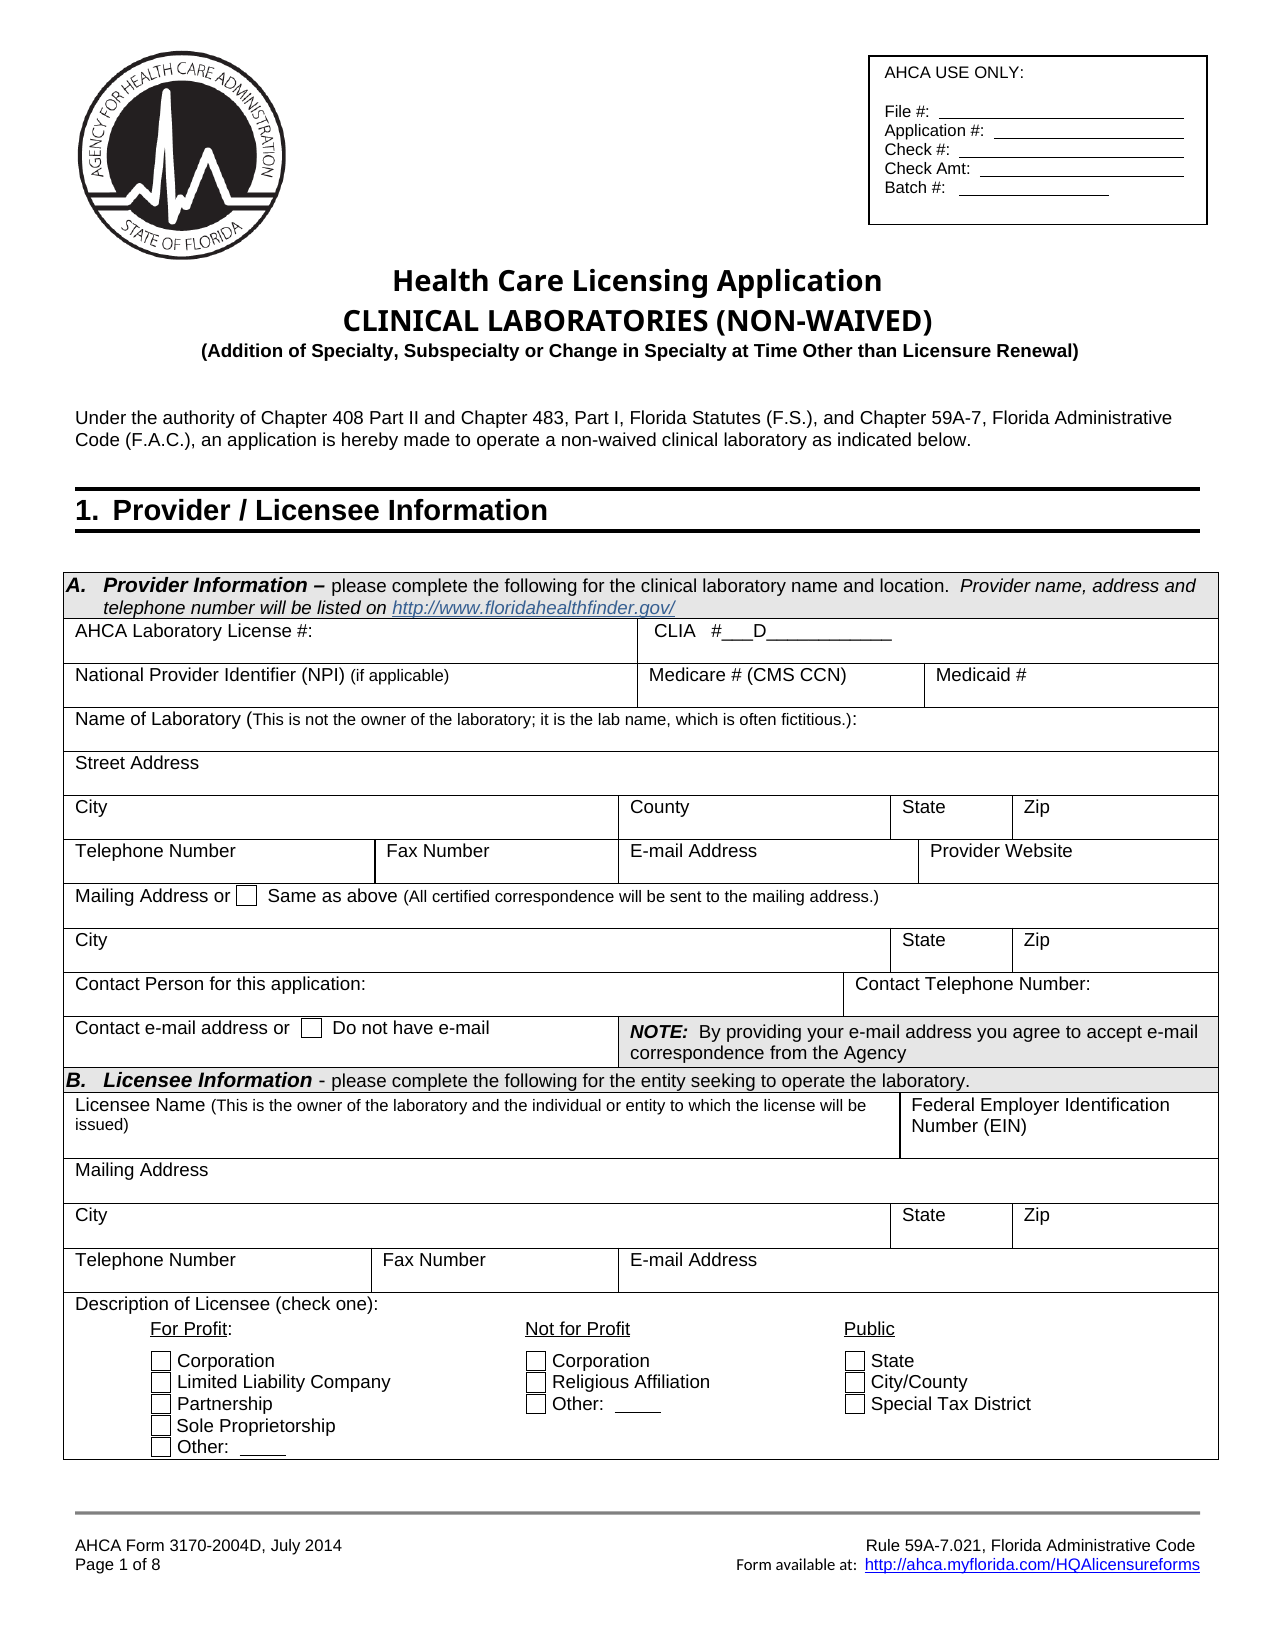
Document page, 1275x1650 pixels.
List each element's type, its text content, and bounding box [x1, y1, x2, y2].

table_cell Street Address [64, 752, 1218, 795]
table_cell Fax Number [376, 840, 618, 883]
table_cell E-mail Address [619, 840, 918, 883]
table_cell Contact Person for this application: [64, 973, 843, 1016]
table_cell City [64, 796, 618, 839]
table_cell CLIA #___D____________ [638, 619, 1218, 662]
table_cell Telephone Number [64, 840, 374, 883]
table_cell Contact e-mail address or Do not have e-mail [64, 1017, 618, 1067]
table_cell Zip [1013, 929, 1218, 972]
table_cell Name of Laboratory (This is not the owner of the laboratory; it is the lab name, which is often fictitious.): [64, 708, 1218, 751]
table_cell E-mail Address [619, 1249, 1218, 1292]
table_cell State [891, 796, 1012, 839]
table_cell Zip [1013, 1204, 1218, 1247]
table_cell State [891, 1204, 1012, 1247]
table_cell Medicare # (CMS CCN) [638, 664, 924, 707]
table_header Provider Information – please complete the following for the clinical laboratory name and location. Provider name, address and telephone number will be listed on http://www.floridahealthfinder.gov/ [64, 573, 1218, 618]
table_cell Zip [1013, 796, 1218, 839]
picture [75, 48, 288, 261]
table_cell State [891, 929, 1012, 972]
table_cell Mailing Address [64, 1159, 1218, 1203]
text CLINICAL LABORATORIES (NON-WAIVED) [75, 300, 1200, 340]
text Health Care Licensing Application [75, 261, 1200, 300]
subtitle (Addition of Specialty, Subspecialty or Change in Specialty at Time Other than Licensure Renewal) [75, 340, 1200, 362]
table_cell National Provider Identifier (NPI) (if applicable) [64, 664, 637, 707]
table_cell Medicaid # [925, 664, 1218, 707]
table_cell City [64, 1204, 890, 1247]
text 1. Provider / Licensee Information [75, 491, 1200, 529]
table_cell Contact Telephone Number: [844, 973, 1218, 1016]
table_cell City [64, 929, 890, 972]
table_cell Telephone Number [64, 1249, 371, 1292]
table_cell Provider Website [919, 840, 1218, 883]
table_cell Licensee Name (This is the owner of the laboratory and the individual or entity to which the license will be issued) [64, 1093, 899, 1158]
table_cell AHCA Laboratory License #: [64, 619, 637, 662]
table_cell Mailing Address or Same as above (All certified correspondence will be sent to the mailing address.) [64, 884, 1218, 927]
table_cell County [619, 796, 890, 839]
table_cell NOTE: By providing your e-mail address you agree to accept e-mail correspondence from the Agency [619, 1017, 1218, 1067]
text Under the authority of Chapter 408 Part II and Chapter 483, Part I, Florida Statutes (F.S.), and Chapter 59A-7, Florida Administrative Code (F.A.C.), an application is hereby made to operate a non-waived clinical laboratory as indicated below. [75, 407, 1200, 450]
table_cell Licensee Information - please complete the following for the entity seeking to operate the laboratory. [64, 1068, 1218, 1092]
table_cell Description of Licensee (check one): For Profit: Not for Profit Public Corporation Corporation State Limited Liability Company Religious Affiliation City/County Partnership Other: Special Tax District Sole Proprietorship Other: [64, 1293, 1218, 1459]
table_cell Fax Number [372, 1249, 618, 1292]
table_cell Federal Employer Identification Number (EIN) [901, 1093, 1218, 1158]
